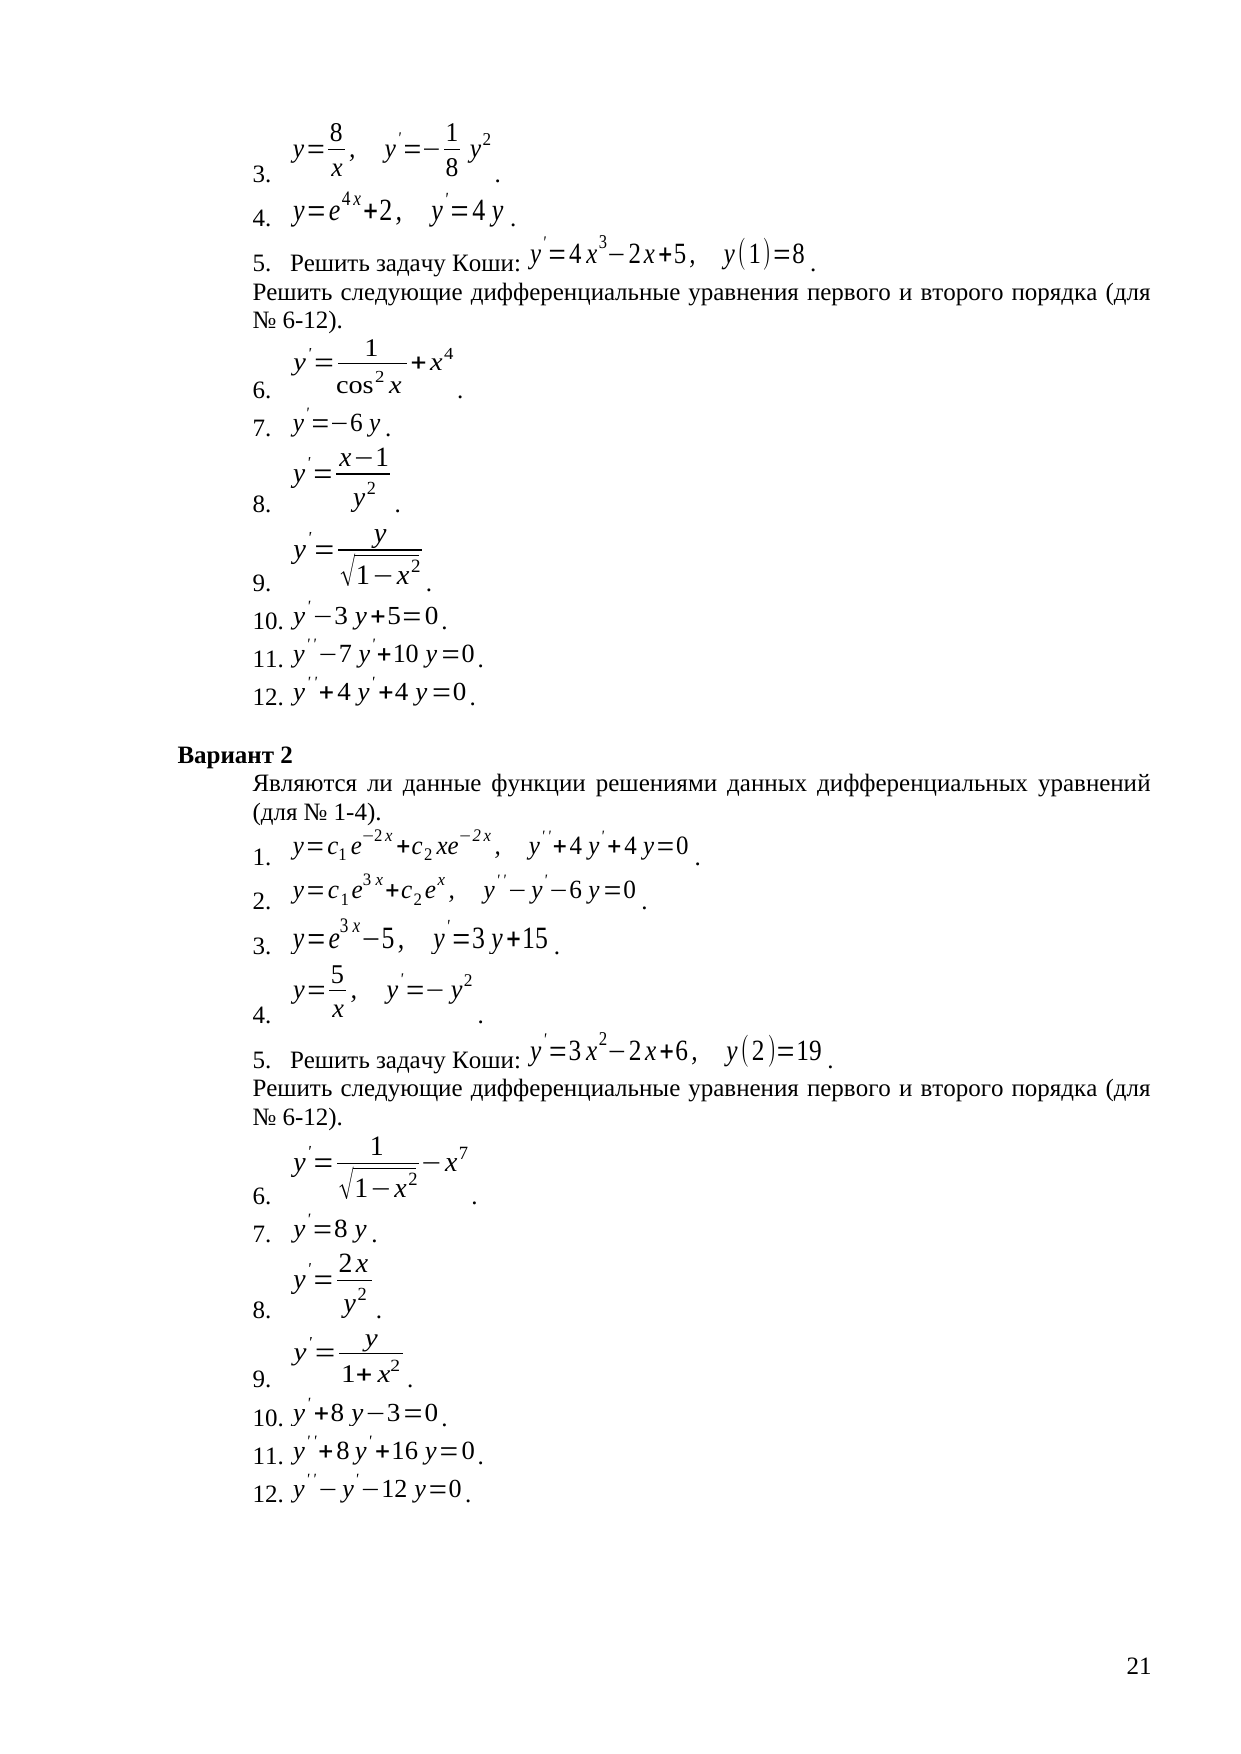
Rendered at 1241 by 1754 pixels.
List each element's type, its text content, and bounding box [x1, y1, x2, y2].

list . [252, 871, 1152, 915]
list . [252, 1324, 1152, 1393]
list . [252, 334, 1152, 403]
list . [252, 442, 1152, 517]
list . [252, 1210, 1152, 1248]
list . [252, 118, 1152, 188]
text Решить следующие дифференциальные уравнения первого и второго порядка (для № 6-12). [252, 277, 1152, 334]
list . [252, 188, 1152, 232]
list . [252, 403, 1152, 442]
text Являются ли данные функции решениями данных дифференциальных уравнений (для № 1-4). [252, 768, 1152, 826]
list . [252, 1131, 1152, 1210]
list . [252, 517, 1152, 596]
text Вариант 2 [177, 740, 1152, 768]
text Решить следующие дифференциальные уравнения первого и второго порядка (для № 6-12). [252, 1073, 1152, 1131]
list . [252, 915, 1152, 959]
list . [252, 596, 1152, 634]
list . [252, 826, 1152, 871]
list . [252, 634, 1152, 673]
list . [252, 673, 1152, 711]
list . [252, 1393, 1152, 1431]
list . [252, 959, 1152, 1029]
list Решить задачу Коши: . [252, 1029, 1152, 1073]
list . [252, 1431, 1152, 1470]
list . [252, 1470, 1152, 1508]
list . [252, 1248, 1152, 1324]
list Решить задачу Коши: . [252, 232, 1152, 277]
